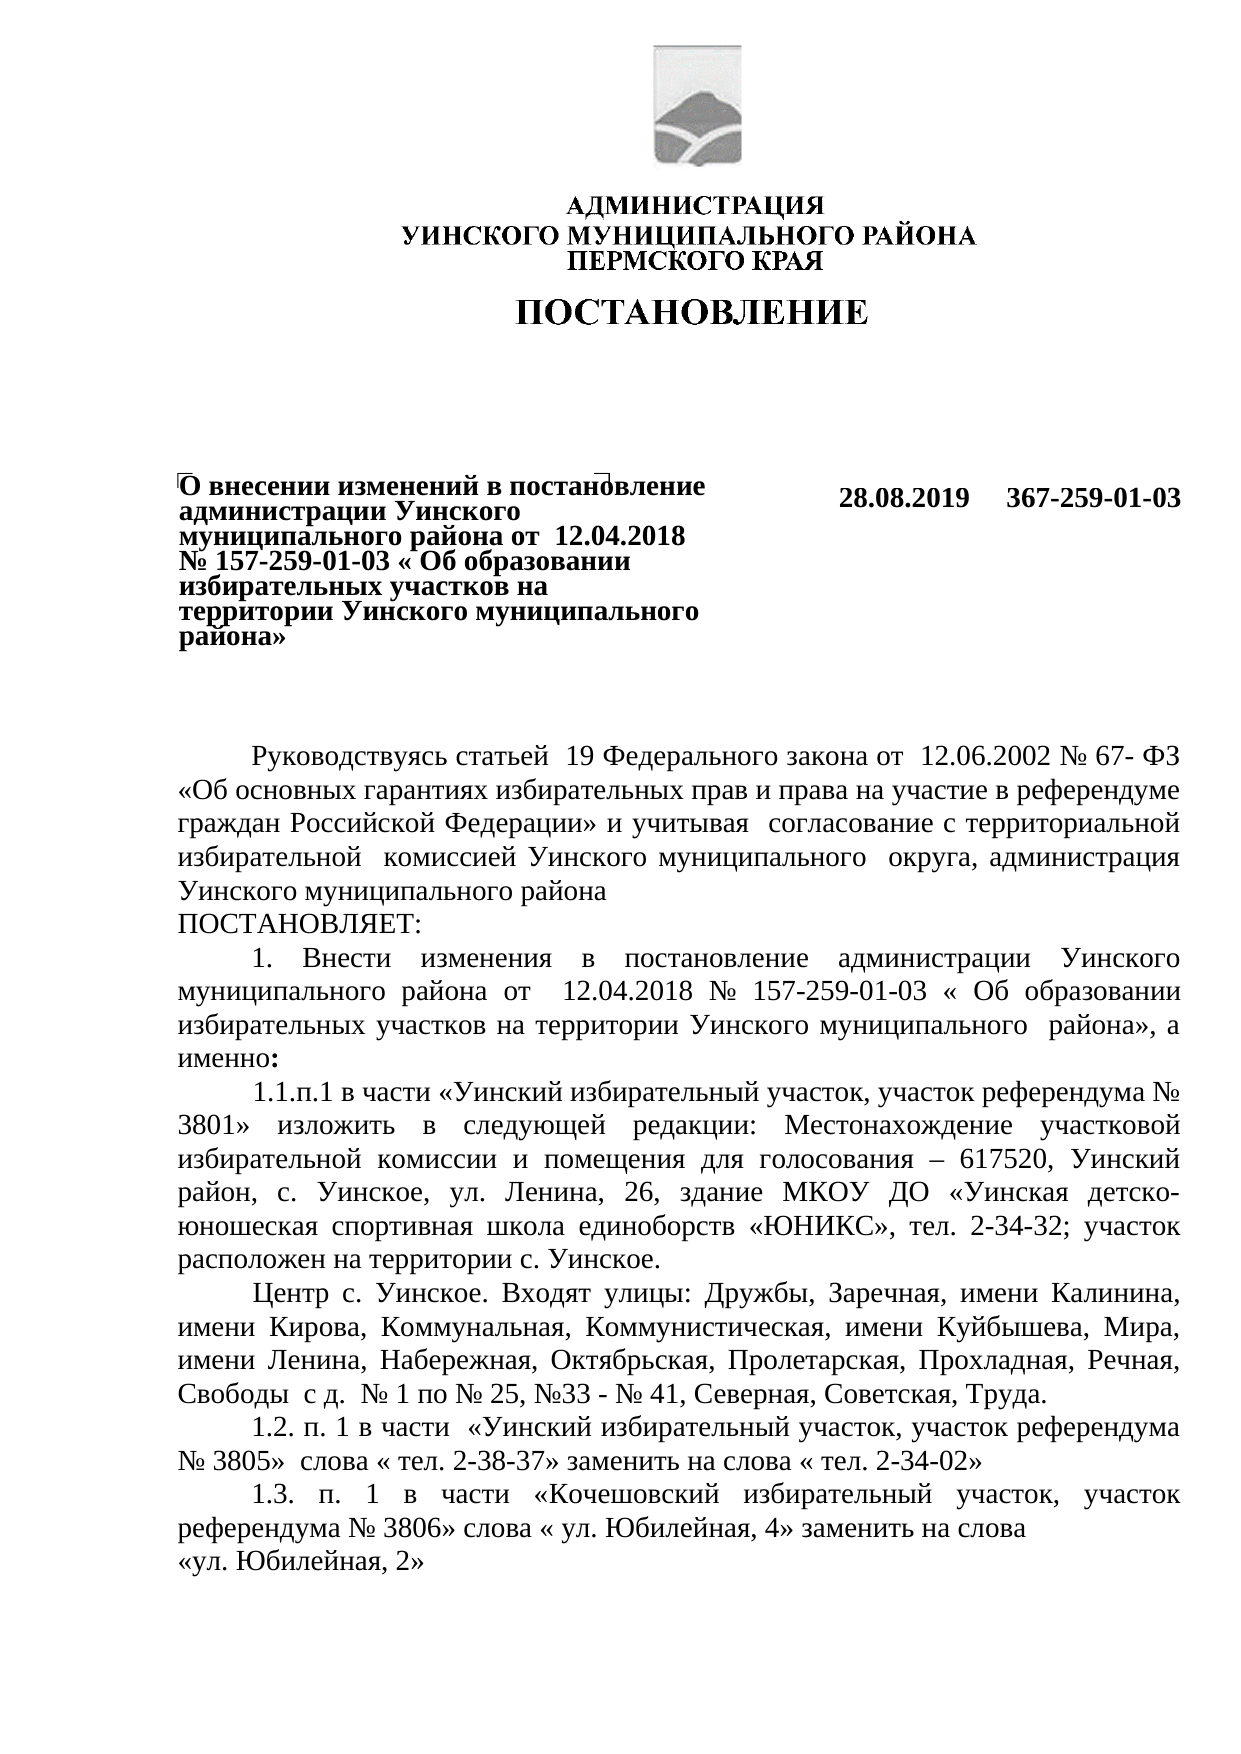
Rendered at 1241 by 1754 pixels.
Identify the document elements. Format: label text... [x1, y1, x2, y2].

picture [184, 477, 195, 488]
text 1.3. п. 1 в части «Кочешовский избирательный участок, участок референдума № 3806» слова « ул. Юбилейная, 4» заменить на слова [177, 1476, 1181, 1543]
text Руководствуясь статьей 19 Федерального закона от 12.06.2002 № 67- ФЗ «Об основных гарантиях избирательных прав и права на участие в референдуме граждан Российской Федерации» и учитывая согласование с территориальной избирательной комиссией Уинского муниципального округа, администрация Уинского муниципального района [177, 738, 1181, 906]
text 1. Внести изменения в постановление администрации Уинского муниципального района от 12.04.2018 № 157-259-01-03 « Об образовании избирательных участков на территории Уинского муниципального района», а именно: [177, 940, 1181, 1074]
text 1.1.п.1 в части «Уинский избирательный участок, участок референдума № 3801» изложить в следующей редакции: Местонахождение участковой избирательной комиссии и помещения для голосования – 617520, Уинский район, с. Уинское, ул. Ленина, 26, здание МКОУ ДО «Уинская детско-юношеская спортивная школа единоборств «ЮНИКС», тел. 2-34-32; участок расположен на территории с. Уинское. [177, 1074, 1181, 1275]
text Центр с. Уинское. Входят улицы: Дружбы, Заречная, имени Калинина, имени Кирова, Коммунальная, Коммунистическая, имени Куйбышева, Мира, имени Ленина, Набережная, Октябрьская, Пролетарская, Прохладная, Речная, Свободы с д. № 1 по № 25, №33 - № 41, Северная, Советская, Труда. [177, 1275, 1181, 1409]
text ПОСТАНОВЛЯЕТ: [177, 906, 1181, 940]
text 1.2. п. 1 в части «Уинский избирательный участок, участок референдума № 3805» слова « тел. 2-38-37» заменить на слова « тел. 2-34-02» [177, 1409, 1181, 1476]
text «ул. Юбилейная, 2» [177, 1543, 1181, 1577]
picture [177, 37, 1108, 488]
